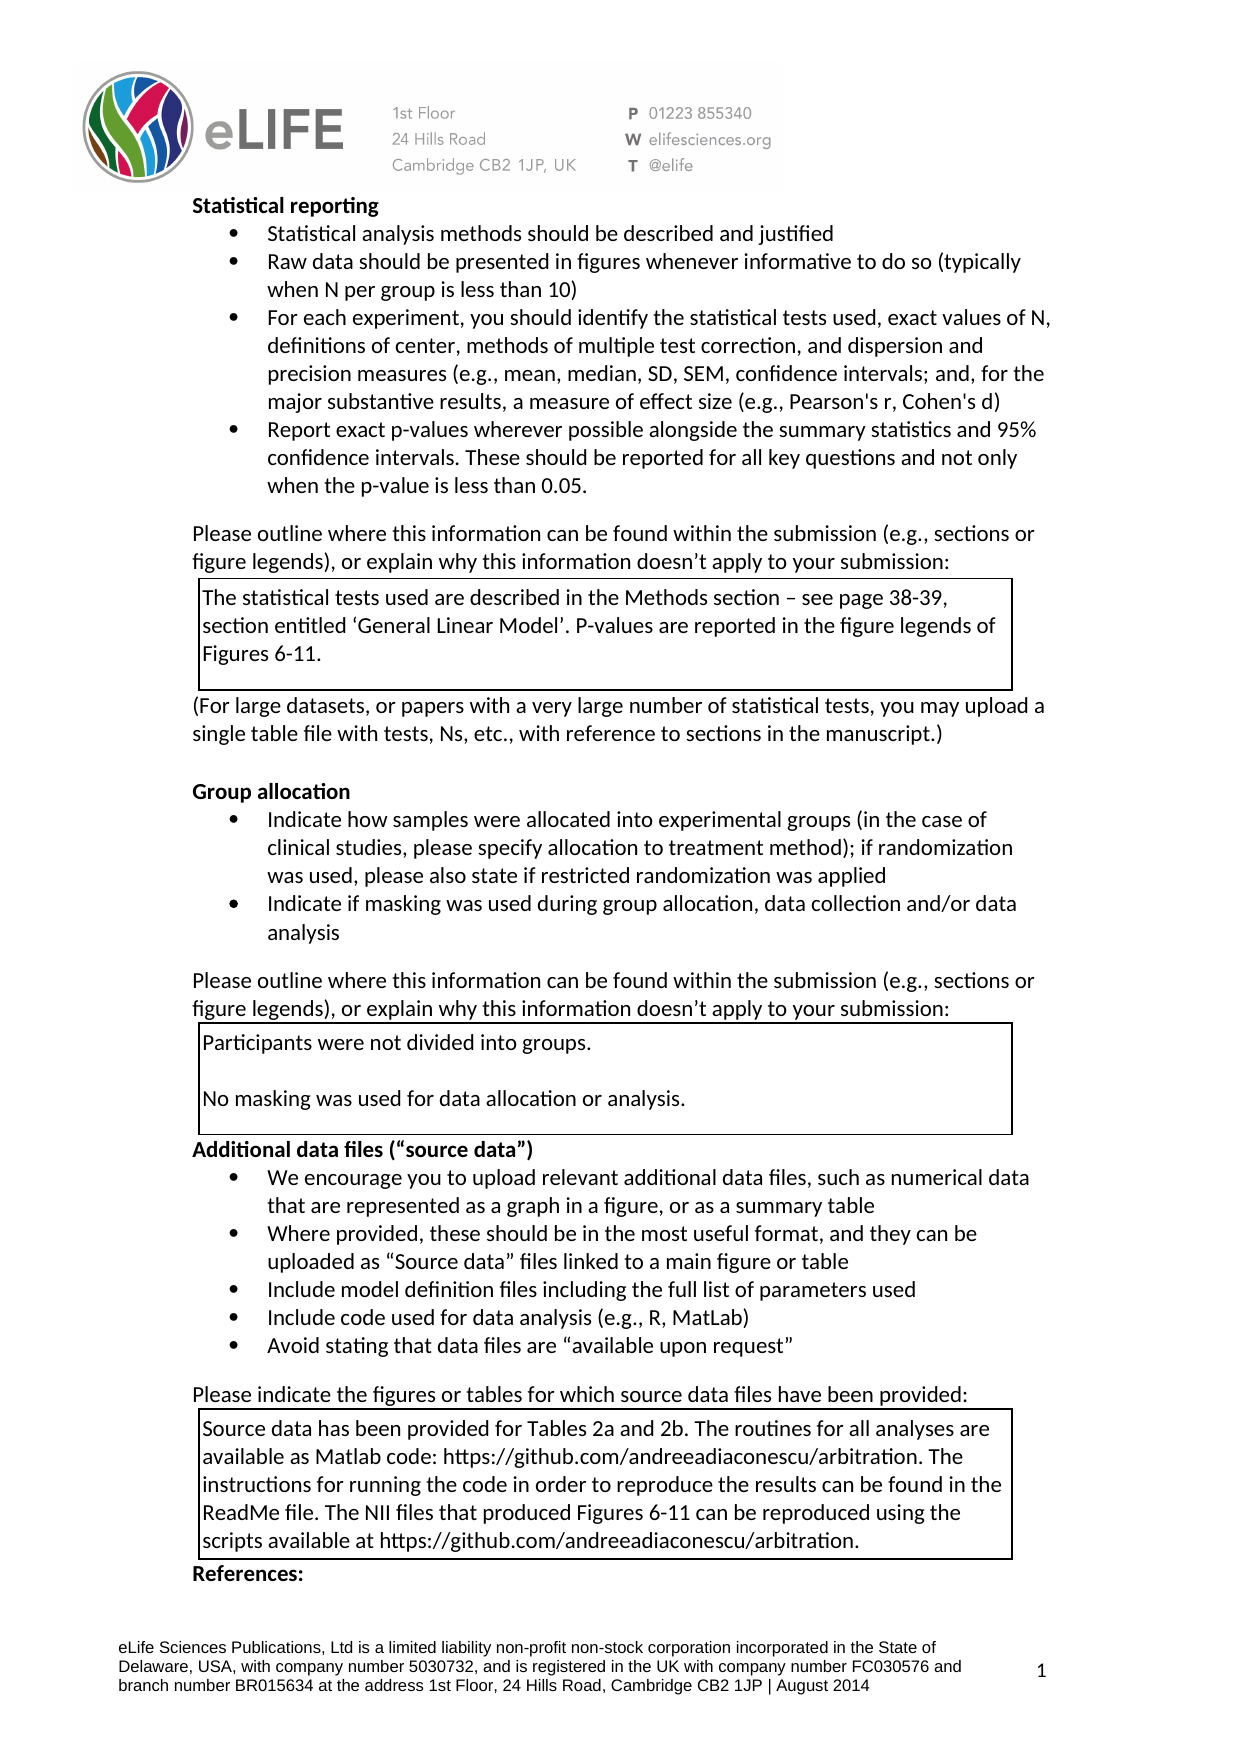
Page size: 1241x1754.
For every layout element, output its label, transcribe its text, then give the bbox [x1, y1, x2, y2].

list Include code used for data analysis (e.g., R, MatLab) [229, 1303, 1053, 1332]
text Statistical reporting [192, 191, 1053, 219]
list We encourage you to upload relevant additional data files, such as numerical data that are represented as a graph in a figure, or as a summary table [229, 1163, 1053, 1219]
list Raw data should be presented in figures whenever informative to do so (typically when N per group is less than 10) [229, 247, 1053, 303]
text Please outline where this information can be found within the submission (e.g., sections or figure legends), or explain why this information doesn’t apply to your submission: [192, 519, 1053, 575]
text Please indicate the figures or tables for which source data files have been provided: [192, 1380, 1053, 1408]
list Statistical analysis methods should be described and justified [229, 219, 1053, 247]
text Source data has been provided for Tables 2a and 2b. The routines for all analyses are available as Matlab code: https://github.com/andreeadiaconescu/arbitration. The instructions for running the code in order to reproduce the results can be found in the ReadMe file. The NII files that produced Figures 6-11 can be reproduced using the scripts available at https://github.com/andreeadiaconescu/arbitration. [200, 1412, 1011, 1556]
list Indicate how samples were allocated into experimental groups (in the case of clinical studies, please specify allocation to treatment method); if randomization was used, please also state if restricted randomization was applied [229, 806, 1053, 889]
text No masking was used for data allocation or analysis. [200, 1084, 1011, 1114]
list For each experiment, you should identify the statistical tests used, exact values of N, definitions of center, methods of multiple test correction, and dispersion and precision measures (e.g., mean, median, SD, SEM, confidence intervals; and, for the major substantive results, a measure of effect size (e.g., Pearson's r, Cohen's d) [229, 303, 1053, 415]
list Include model definition files including the full list of parameters used [229, 1276, 1053, 1303]
text (For large datasets, or papers with a very large number of statistical tests, you may upload a single table file with tests, Ns, etc., with reference to sections in the manuscript.) [192, 603, 1053, 747]
picture [73, 59, 784, 191]
text Group allocation [192, 777, 1053, 806]
text Please outline where this information can be found within the submission (e.g., sections or figure legends), or explain why this information doesn’t apply to your submission: [192, 966, 1053, 1022]
list Where provided, these should be in the most useful format, and they can be uploaded as “Source data” files linked to a main figure or table [229, 1219, 1053, 1276]
text The statistical tests used are described in the Methods section – see page 38-39, section entitled ‘General Linear Model’. P-values are reported in the figure legends of Figures 6-11. [200, 581, 1011, 669]
list Avoid stating that data files are “available upon request” [229, 1332, 1053, 1359]
list Indicate if masking was used during group allocation, data collection and/or data analysis [229, 889, 1053, 946]
text Additional data files (“source data”) [192, 1052, 1053, 1163]
text Participants were not divided into groups. [200, 1026, 1011, 1056]
text References: [192, 1436, 1053, 1588]
list Report exact p-values wherever possible alongside the summary statistics and 95% confidence intervals. These should be reported for all key questions and not only when the p-value is less than 0.05. [229, 415, 1053, 499]
